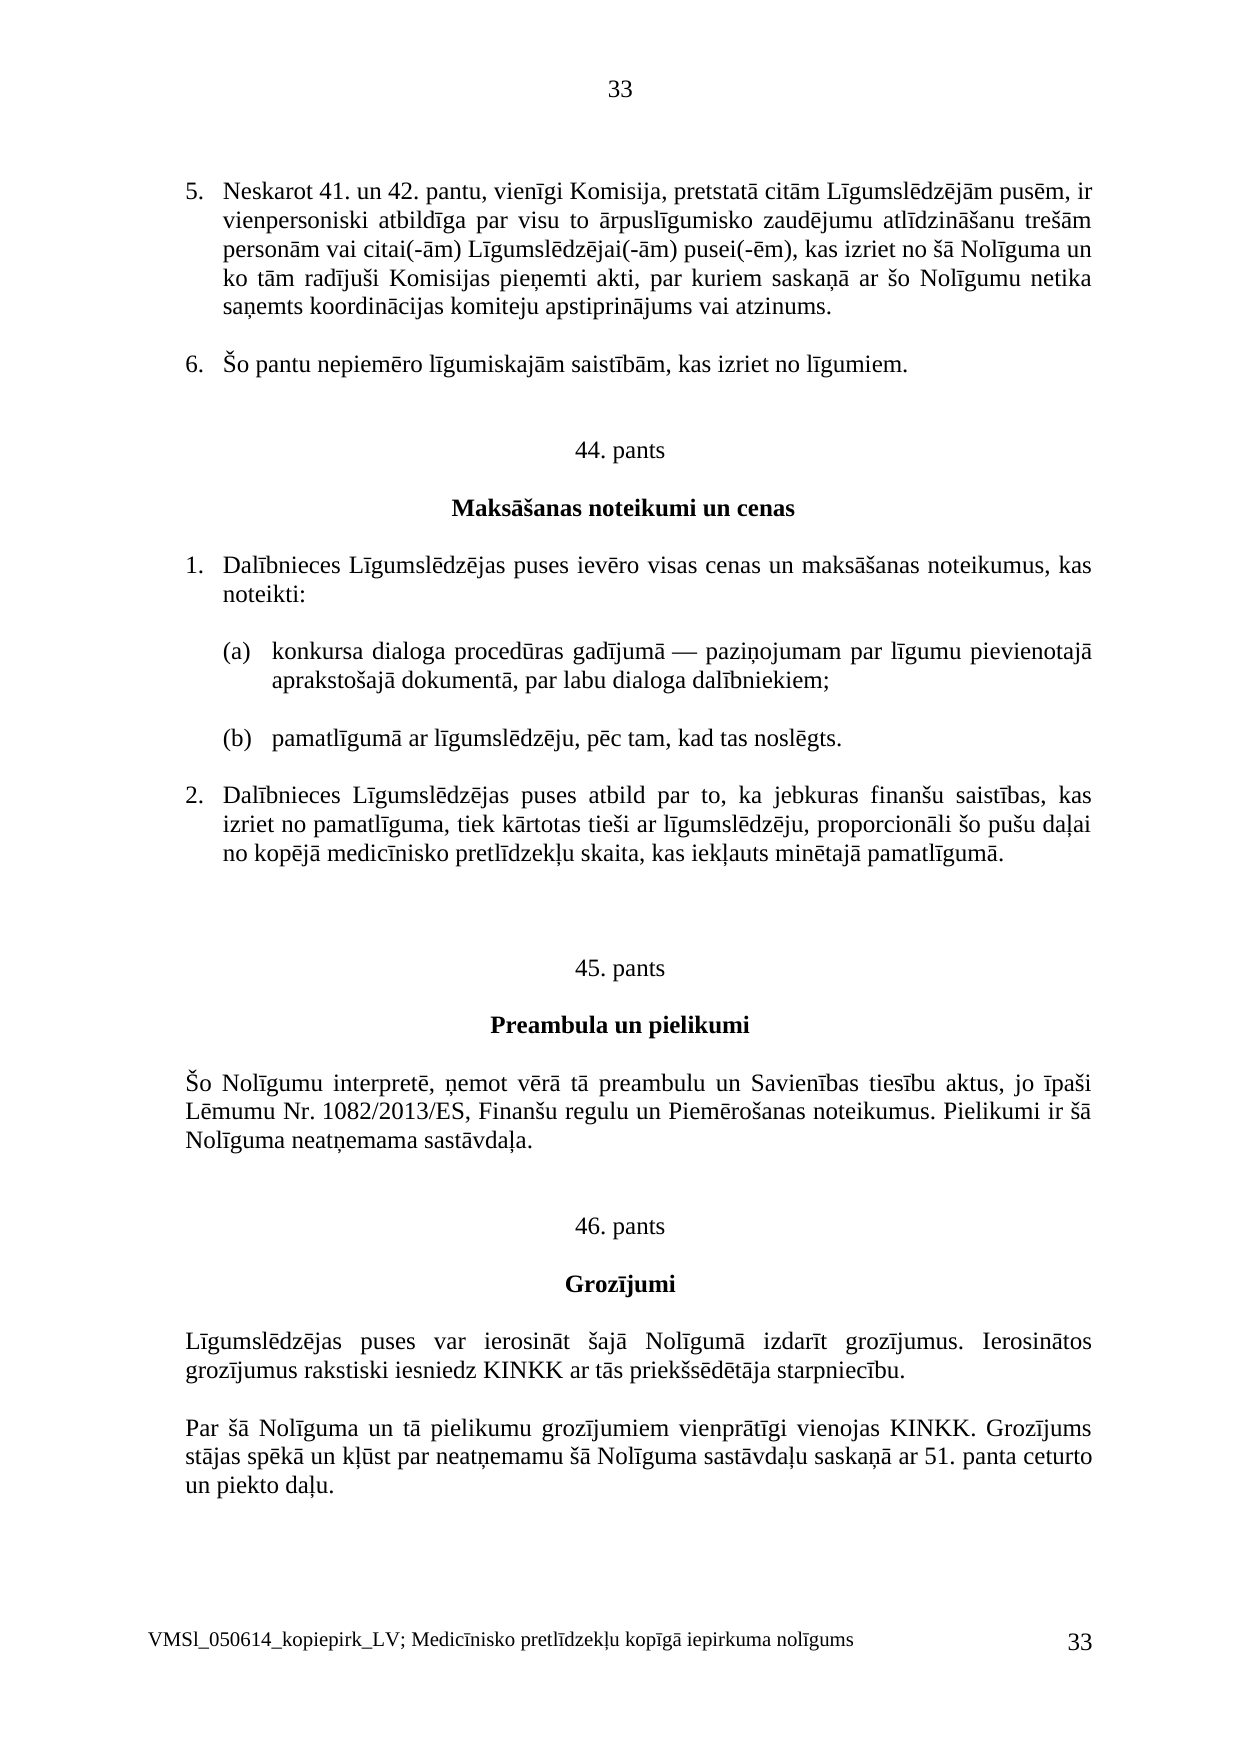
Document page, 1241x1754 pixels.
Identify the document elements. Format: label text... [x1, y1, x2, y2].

list Neskarot 41. un 42. pantu, vienīgi Komisija, pretstatā citām Līgumslēdzējām pusēm, ir vienpersoniski atbildīga par visu to ārpuslīgumisko zaudējumu atlīdzināšanu trešām personām vai citai(-ām) Līgumslēdzējai(-ām) pusei(-ēm), kas izriet no šā Nolīguma un ko tām radījuši Komisijas pieņemti akti, par kuriem saskaņā ar šo Nolīgumu netika saņemts koordinācijas komiteju apstiprinājums vai atzinums. [185, 176, 1093, 320]
text Maksāšanas noteikumi un cenas [148, 493, 1093, 521]
list Šo pantu nepiemēro līgumiskajām saistībām, kas izriet no līgumiem. [185, 349, 1093, 378]
text Preambula un pielikumi [148, 1010, 1093, 1039]
text Šo Nolīgumu interpretē, ņemot vērā tā preambulu un Savienības tiesību aktus, jo īpaši Lēmumu Nr. 1082/2013/ES, Finanšu regulu un Piemērošanas noteikumus. Pielikumi ir šā Nolīguma neatņemama sastāvdaļa. [185, 1068, 1093, 1154]
text Līgumslēdzējas puses var ierosināt šajā Nolīgumā izdarīt grozījumus. Ierosinātos grozījumus rakstiski iesniedz KINKK ar tās priekšsēdētāja starpniecību. [185, 1326, 1093, 1384]
text 44. pants [148, 435, 1093, 464]
list Dalībnieces Līgumslēdzējas puses ievēro visas cenas un maksāšanas noteikumus, kas noteikti: [185, 550, 1093, 608]
list Dalībnieces Līgumslēdzējas puses atbild par to, ka jebkuras finanšu saistības, kas izriet no pamatlīguma, tiek kārtotas tieši ar līgumslēdzēju, proporcionāli šo pušu daļai no kopējā medicīnisko pretlīdzekļu skaita, kas iekļauts minētajā pamatlīgumā. [185, 780, 1093, 866]
list pamatlīgumā ar līgumslēdzēju, pēc tam, kad tas noslēgts. [223, 723, 1093, 751]
text 46. pants [148, 1211, 1093, 1240]
text Grozījumi [148, 1269, 1093, 1298]
list konkursa dialoga procedūras gadījumā — paziņojumam par līgumu pievienotajā aprakstošajā dokumentā, par labu dialoga dalībniekiem; [223, 636, 1093, 694]
text 45. pants [148, 953, 1093, 981]
text Par šā Nolīguma un tā pielikumu grozījumiem vienprātīgi vienojas KINKK. Grozījums stājas spēkā un kļūst par neatņemamu šā Nolīguma sastāvdaļu saskaņā ar 51. panta ceturto un piekto daļu. [185, 1413, 1093, 1499]
